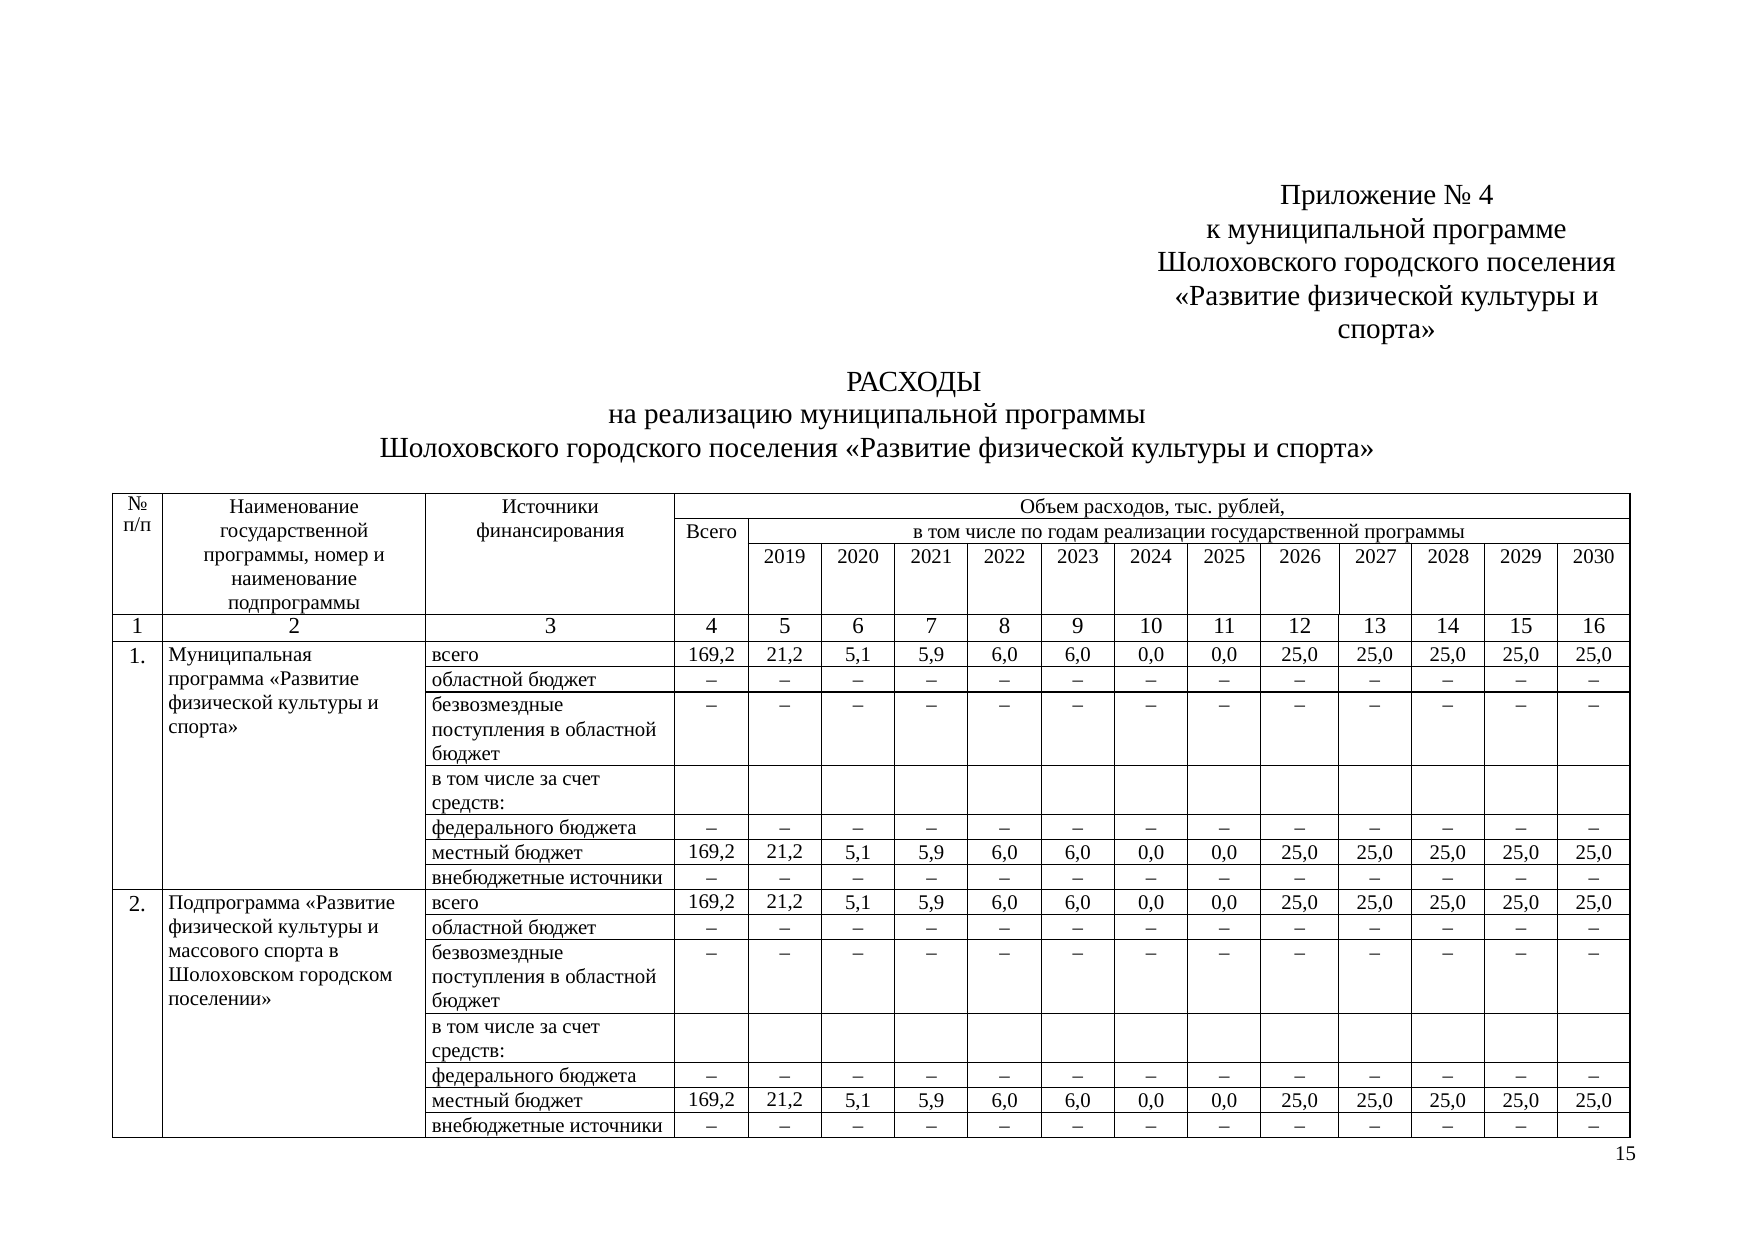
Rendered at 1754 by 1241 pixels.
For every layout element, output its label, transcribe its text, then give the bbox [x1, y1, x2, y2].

table_cell 11 [1188, 615, 1260, 641]
table_cell [675, 766, 748, 814]
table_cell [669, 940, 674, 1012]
table_cell 25,0 [1412, 642, 1484, 666]
table_cell – [1115, 667, 1187, 691]
table_cell 25,0 [1339, 840, 1411, 864]
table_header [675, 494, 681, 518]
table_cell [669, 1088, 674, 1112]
table_cell 25,0 [1261, 890, 1338, 914]
table_cell [1042, 766, 1114, 814]
table_cell 25,0 [1412, 840, 1484, 864]
table_cell – [1485, 693, 1557, 764]
table_cell 21,2 [749, 642, 821, 666]
table_cell – [1412, 915, 1484, 939]
table_cell – [1485, 815, 1557, 839]
table_header Источники финансирования [426, 494, 674, 614]
table_cell – [1412, 667, 1484, 691]
table_cell 25,0 [1485, 1088, 1557, 1112]
table_cell 169,2 [675, 642, 748, 666]
table_cell – [675, 1113, 748, 1137]
table_cell Подпрограмма «Развитие физической культуры и массового спорта в Шолоховском городском поселении» [163, 890, 425, 1137]
table_cell – [1188, 1063, 1260, 1087]
table_cell Муниципальная программа «Развитие физической культуры и спорта» [163, 642, 425, 889]
table_cell – [1188, 815, 1260, 839]
table_cell 3 [426, 615, 674, 641]
table_cell [895, 1014, 967, 1062]
table_cell – [1115, 915, 1187, 939]
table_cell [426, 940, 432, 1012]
table_cell – [968, 865, 1041, 889]
table_cell 0,0 [1188, 642, 1260, 666]
table_cell 2019 [749, 544, 821, 614]
table_cell – [1485, 1063, 1557, 1087]
table_cell – [1188, 865, 1260, 889]
table_cell 1 [113, 615, 162, 641]
table_cell [1412, 1014, 1484, 1062]
table_cell – [1339, 1113, 1411, 1137]
table_cell – [968, 667, 1041, 691]
table_cell – [968, 915, 1041, 939]
table_cell – [749, 1113, 821, 1137]
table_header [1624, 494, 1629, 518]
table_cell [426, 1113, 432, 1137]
table_cell [1339, 1014, 1411, 1062]
table_cell 5,9 [895, 840, 967, 864]
table_cell 169,2 [675, 840, 748, 864]
table_cell 5,9 [895, 1088, 967, 1112]
table_cell 4 [675, 615, 748, 641]
table_cell 2020 [822, 544, 894, 614]
table_cell [1558, 1014, 1629, 1062]
table_cell – [895, 815, 967, 839]
table_cell Всего [675, 519, 748, 614]
table_cell – [1188, 940, 1260, 1012]
table_cell – [1261, 667, 1338, 691]
table_cell 15 [1485, 615, 1557, 641]
table_cell – [822, 667, 894, 691]
table_cell 5,9 [895, 642, 967, 666]
table_cell 8 [968, 615, 1041, 641]
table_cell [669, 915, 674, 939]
table_cell – [675, 940, 748, 1012]
table_cell 25,0 [1485, 840, 1557, 864]
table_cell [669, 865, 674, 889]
table_cell – [1558, 940, 1629, 1012]
table_cell – [1261, 1063, 1338, 1087]
table_cell [1485, 766, 1557, 814]
table_cell 2025 [1188, 544, 1260, 614]
table_cell – [1115, 693, 1187, 764]
table_cell – [1558, 815, 1629, 839]
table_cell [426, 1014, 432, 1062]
table_cell – [1339, 815, 1411, 839]
table_cell 169,2 [675, 1088, 748, 1112]
table_cell – [1558, 667, 1629, 691]
table_cell – [1188, 915, 1260, 939]
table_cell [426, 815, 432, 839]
table_cell – [1339, 915, 1411, 939]
table_cell – [822, 915, 894, 939]
table_cell 5,1 [822, 642, 894, 666]
table_cell 0,0 [1188, 890, 1260, 914]
table_cell 2021 [895, 544, 967, 614]
table_cell – [1261, 915, 1338, 939]
table_cell 25,0 [1339, 890, 1411, 914]
table_cell – [1188, 667, 1260, 691]
table_cell – [1339, 865, 1411, 889]
table_cell 25,0 [1485, 890, 1557, 914]
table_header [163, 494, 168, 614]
table_cell 6,0 [968, 890, 1041, 914]
table_cell – [1115, 815, 1187, 839]
table_cell – [1412, 1063, 1484, 1087]
table_cell 2030 [1558, 544, 1629, 614]
table_cell [1558, 766, 1629, 814]
table_cell [1188, 766, 1260, 814]
table_cell – [822, 940, 894, 1012]
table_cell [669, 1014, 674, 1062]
table_cell – [822, 815, 894, 839]
table_cell 25,0 [1558, 890, 1629, 914]
table_cell [968, 1014, 1041, 1062]
table_cell – [749, 815, 821, 839]
table_cell – [1412, 693, 1484, 764]
table_cell 0,0 [1115, 840, 1187, 864]
table_cell 6,0 [1042, 642, 1114, 666]
table_cell – [1042, 915, 1114, 939]
table_cell – [822, 865, 894, 889]
table_cell 25,0 [1261, 1088, 1338, 1112]
table_cell – [895, 940, 967, 1012]
table_cell – [1558, 915, 1629, 939]
table_cell 5 [749, 615, 821, 641]
table_cell – [1485, 865, 1557, 889]
table_cell – [1042, 815, 1114, 839]
table_cell – [895, 693, 967, 764]
table_cell – [895, 915, 967, 939]
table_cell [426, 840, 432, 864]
table_cell – [1485, 940, 1557, 1012]
table_cell [1115, 766, 1187, 814]
table_cell 6,0 [968, 840, 1041, 864]
table_cell – [1558, 1113, 1629, 1137]
table_cell – [822, 1113, 894, 1137]
table_cell [1339, 766, 1411, 814]
table_cell – [1261, 693, 1338, 764]
table_cell 6,0 [968, 642, 1041, 666]
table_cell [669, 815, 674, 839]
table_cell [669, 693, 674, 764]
table_cell [968, 766, 1041, 814]
table_cell [749, 1014, 821, 1062]
table_cell [1188, 1014, 1260, 1062]
table_cell – [968, 815, 1041, 839]
table_cell [1412, 766, 1484, 814]
table_cell 0,0 [1115, 1088, 1187, 1112]
table_cell – [1339, 940, 1411, 1012]
table_cell – [1042, 940, 1114, 1012]
table_cell 6 [822, 615, 894, 641]
table_cell – [675, 1063, 748, 1087]
table_cell 25,0 [1558, 840, 1629, 864]
table_cell – [1042, 667, 1114, 691]
text к муниципальной программе Шолоховского городского поселения «Развитие физической культуры и спорта» [1137, 211, 1636, 345]
table_cell 0,0 [1115, 642, 1187, 666]
table_cell 0,0 [1115, 890, 1187, 914]
table_cell – [675, 865, 748, 889]
table_cell – [895, 667, 967, 691]
table_cell – [1115, 1113, 1187, 1137]
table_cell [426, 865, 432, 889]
table_cell 25,0 [1412, 1088, 1484, 1112]
table_cell 2027 [1340, 544, 1411, 614]
table_cell 9 [1042, 615, 1114, 641]
table_cell 21,2 [749, 1088, 821, 1112]
table_cell 25,0 [1261, 642, 1338, 666]
table_cell – [749, 865, 821, 889]
table_cell 0,0 [1188, 840, 1260, 864]
table_cell 169,2 [675, 890, 748, 914]
table_cell 14 [1412, 615, 1484, 641]
table_cell 6,0 [1042, 840, 1114, 864]
table_cell 2026 [1261, 544, 1339, 614]
table_cell – [968, 693, 1041, 764]
table_cell – [968, 940, 1041, 1012]
table_cell 2 [163, 615, 425, 641]
table_cell 0,0 [1188, 1088, 1260, 1112]
table_cell 6,0 [1042, 890, 1114, 914]
table_cell 2. [113, 890, 162, 1137]
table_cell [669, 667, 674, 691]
table_cell – [749, 915, 821, 939]
table_cell 13 [1339, 615, 1411, 641]
text РАСХОДЫ [118, 364, 1636, 398]
table_cell – [749, 1063, 821, 1087]
table_cell – [1412, 865, 1484, 889]
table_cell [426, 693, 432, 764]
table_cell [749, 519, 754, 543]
table_cell – [1261, 865, 1338, 889]
table_cell 16 [1558, 615, 1629, 641]
table_cell 25,0 [1339, 642, 1411, 666]
table_cell – [1558, 693, 1629, 764]
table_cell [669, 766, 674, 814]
table_cell – [1261, 940, 1338, 1012]
table_cell – [675, 815, 748, 839]
table_cell 2029 [1485, 544, 1557, 614]
table_cell 25,0 [1261, 840, 1338, 864]
table_cell – [1261, 1113, 1338, 1137]
table_cell – [1115, 1063, 1187, 1087]
table_cell – [1339, 693, 1411, 764]
table_cell – [1042, 693, 1114, 764]
table_cell – [1412, 815, 1484, 839]
table_header № п/п [113, 494, 162, 614]
table_cell – [1188, 693, 1260, 764]
table_cell – [1188, 1113, 1260, 1137]
table_cell [1485, 1014, 1557, 1062]
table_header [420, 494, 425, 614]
table_cell 5,1 [822, 1088, 894, 1112]
table_cell 2023 [1042, 544, 1114, 614]
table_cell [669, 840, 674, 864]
table_cell 25,0 [1485, 642, 1557, 666]
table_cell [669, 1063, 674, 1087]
table_cell – [1558, 1063, 1629, 1087]
table_cell – [1485, 667, 1557, 691]
table_cell 12 [1261, 615, 1338, 641]
table_cell – [1412, 1113, 1484, 1137]
table_cell – [1115, 940, 1187, 1012]
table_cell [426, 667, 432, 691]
table_cell – [1042, 1113, 1114, 1137]
table_cell – [1485, 1113, 1557, 1137]
table_cell 25,0 [1339, 1088, 1411, 1112]
table_cell [749, 766, 821, 814]
table_cell 5,1 [822, 890, 894, 914]
table_cell – [749, 940, 821, 1012]
table_cell – [675, 915, 748, 939]
table_cell – [1412, 940, 1484, 1012]
table_cell 10 [1115, 615, 1187, 641]
table_cell [1261, 766, 1338, 814]
table_cell – [1339, 667, 1411, 691]
table_cell – [895, 1113, 967, 1137]
table_cell 6,0 [968, 1088, 1041, 1112]
table_cell – [895, 865, 967, 889]
table_cell 25,0 [1558, 642, 1629, 666]
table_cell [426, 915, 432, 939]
table_cell – [1261, 815, 1338, 839]
text Шолоховского городского поселения «Развитие физической культуры и спорта» [118, 430, 1636, 464]
text Приложение № 4 [1137, 177, 1636, 211]
table_cell [1261, 1014, 1338, 1062]
table_cell – [1115, 865, 1187, 889]
table_cell 6,0 [1042, 1088, 1114, 1112]
table_cell – [822, 693, 894, 764]
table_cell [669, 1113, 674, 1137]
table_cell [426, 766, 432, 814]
table_cell – [749, 667, 821, 691]
table_cell 2024 [1115, 544, 1187, 614]
table_cell 5,9 [895, 890, 967, 914]
table_cell – [1042, 1063, 1114, 1087]
table_cell [822, 766, 894, 814]
table_cell 21,2 [749, 840, 821, 864]
table_cell – [968, 1063, 1041, 1087]
table_cell [895, 766, 967, 814]
table_cell 1. [113, 642, 162, 889]
table_cell – [675, 693, 748, 764]
table_cell – [895, 1063, 967, 1087]
table_cell – [675, 667, 748, 691]
table_cell 7 [895, 615, 967, 641]
table_cell 21,2 [749, 890, 821, 914]
table_cell – [968, 1113, 1041, 1137]
table_cell [675, 1014, 748, 1062]
table_cell – [1339, 1063, 1411, 1087]
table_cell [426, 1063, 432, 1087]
table_cell – [1558, 865, 1629, 889]
table_cell 25,0 [1558, 1088, 1629, 1112]
table_cell 2022 [968, 544, 1041, 614]
table_cell [1042, 1014, 1114, 1062]
table_cell [1115, 1014, 1187, 1062]
table_cell 5,1 [822, 840, 894, 864]
table_cell 2028 [1412, 544, 1484, 614]
table_cell [822, 1014, 894, 1062]
table_cell – [749, 693, 821, 764]
table_cell – [1042, 865, 1114, 889]
table_cell – [1485, 915, 1557, 939]
text на реализацию муниципальной программы [118, 398, 1636, 430]
table_cell – [822, 1063, 894, 1087]
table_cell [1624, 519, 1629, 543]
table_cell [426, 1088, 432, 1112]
table_cell 25,0 [1412, 890, 1484, 914]
